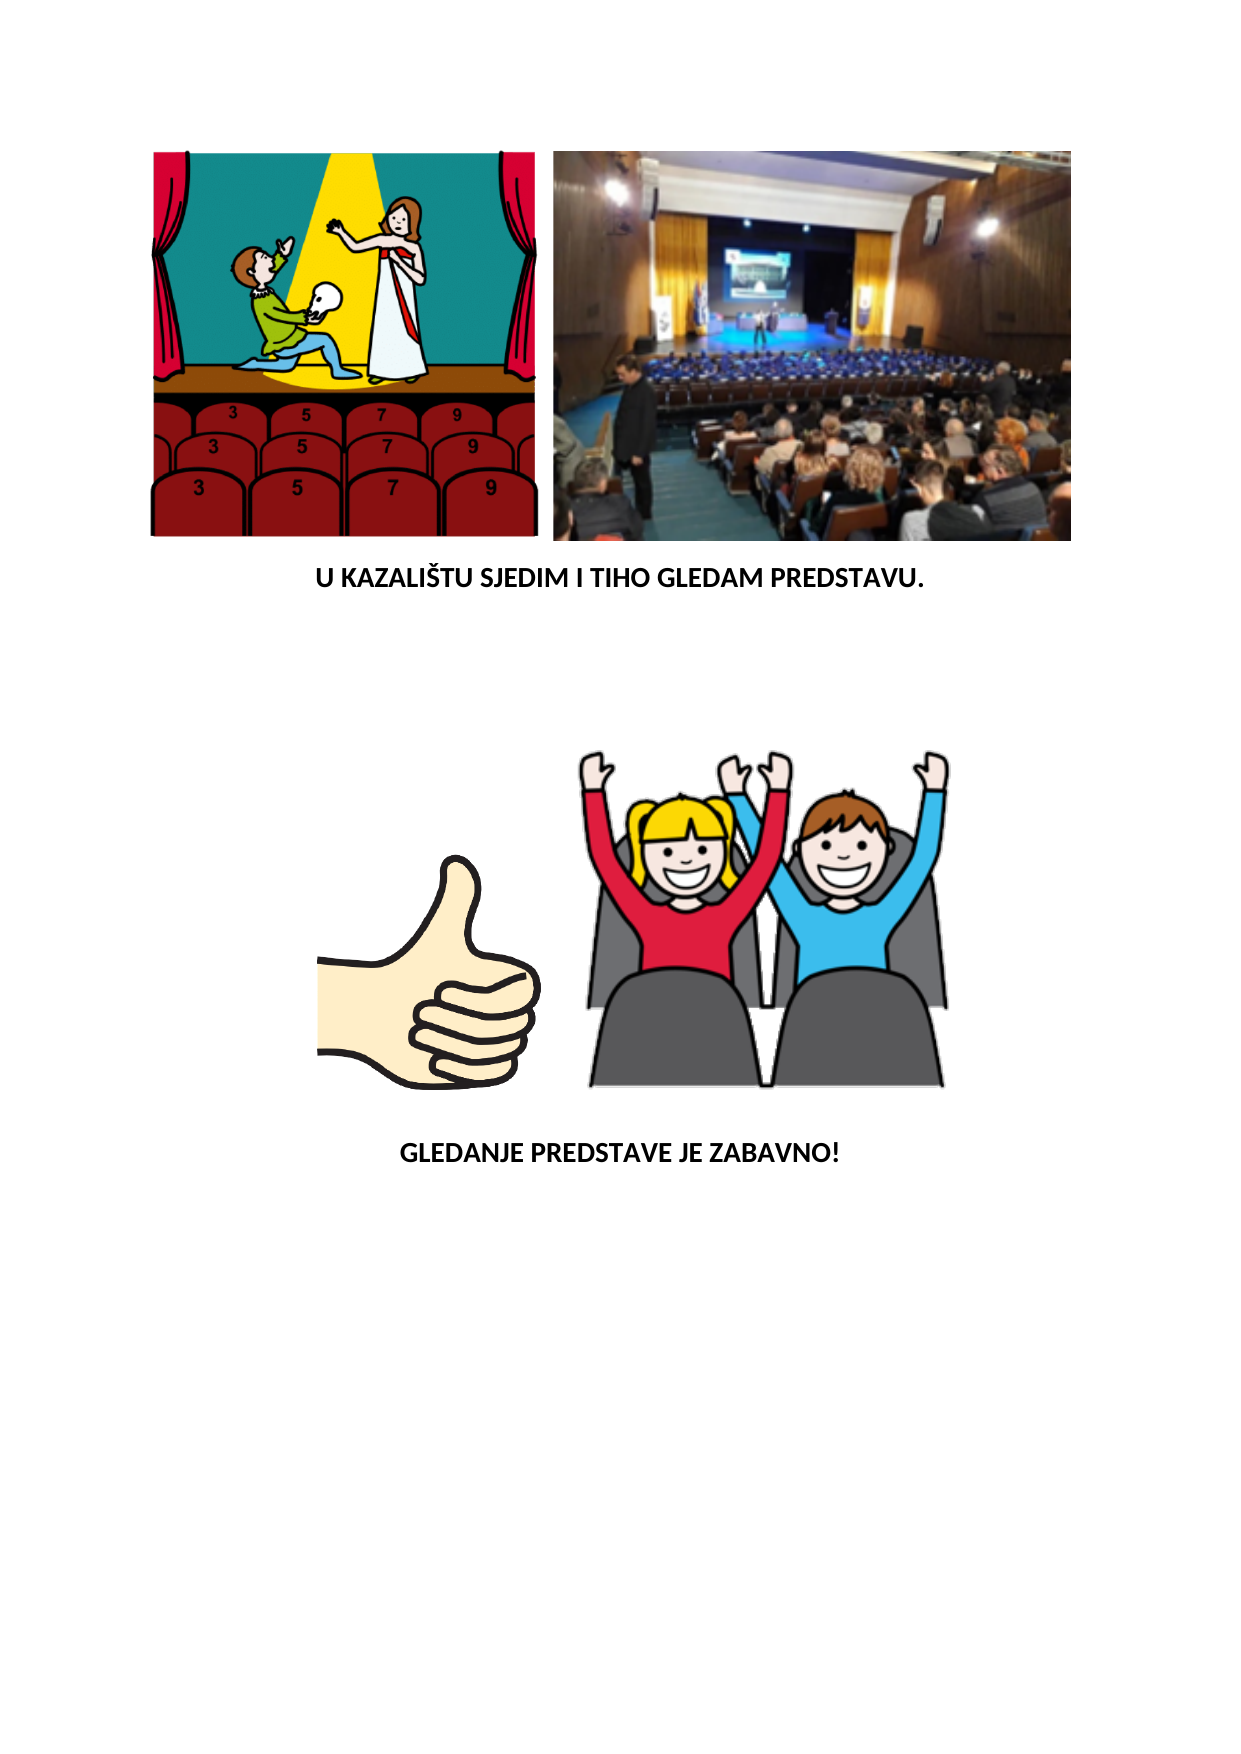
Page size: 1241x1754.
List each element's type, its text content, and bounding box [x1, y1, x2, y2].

text U KAZALIŠTU SJEDIM I TIHO GLEDAM PREDSTAVU. [148, 559, 1093, 595]
text GLEDANJE PREDSTAVE JE ZABAVNO! [148, 1134, 1093, 1170]
picture [553, 151, 1071, 541]
picture [280, 725, 960, 1116]
picture [147, 147, 541, 541]
